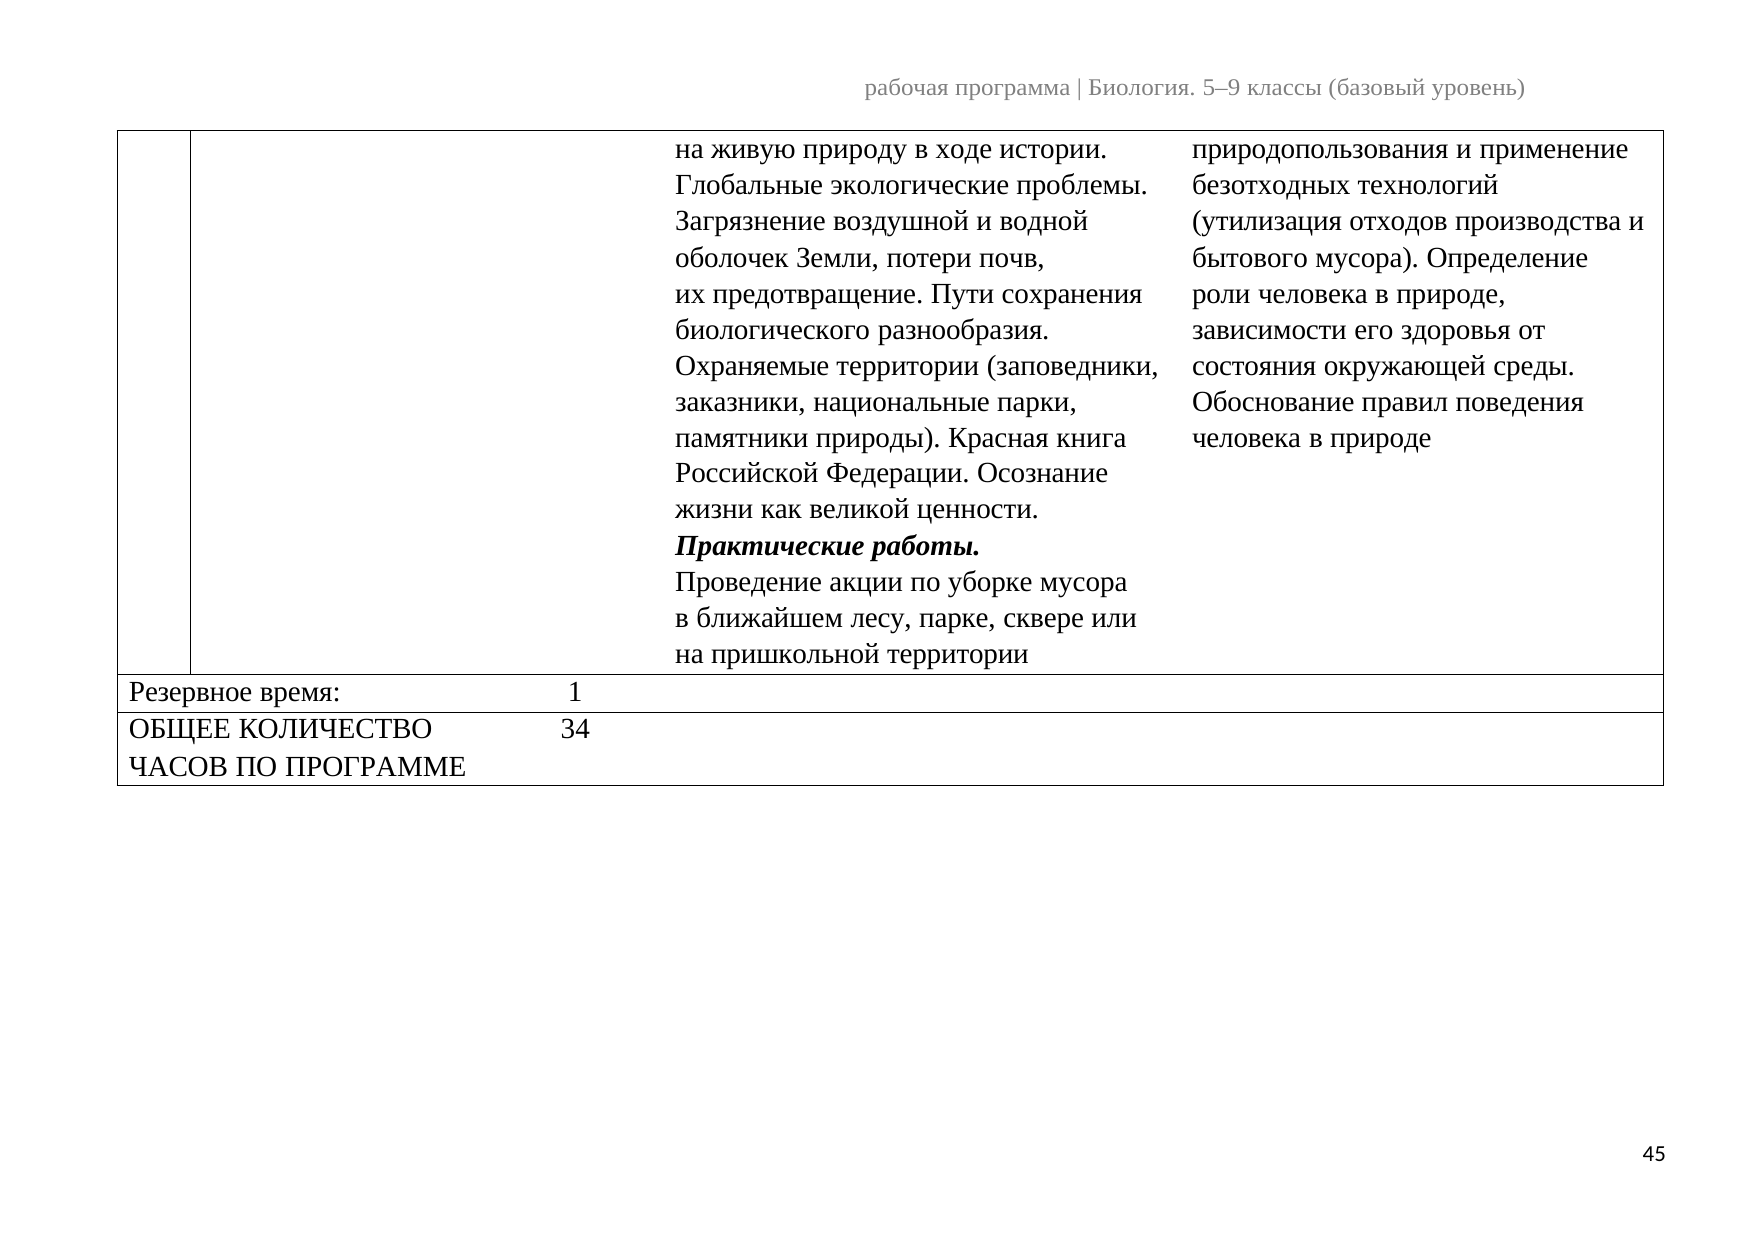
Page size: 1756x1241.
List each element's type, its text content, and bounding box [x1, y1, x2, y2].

table_cell ОБЩЕЕ КОЛИЧЕСТВО 34 ЧАСОВ ПО ПРОГРАММЕ [118, 713, 861, 785]
table_header на живую природу в ходе истории. природопользования и применение Глобальные экологические проблемы. безотходных технологий Загрязнение воздушной и водной (утилизация отходов производства и оболочек Земли, потери почв, бытового мусора). Определение их предотвращение. Пути сохранения роли человека в природе, биологического разнообразия. зависимости его здоровья от Охраняемые территории (заповедники, состояния окружающей среды. заказники, национальные парки, Обоснование правил поведения памятники природы). Красная книга человека в природе Российской Федерации. Осознание жизни как великой ценности. Практические работы. Проведение акции по уборке мусора в ближайшем лесу, парке, сквере или на пришкольной территории [118, 131, 1663, 674]
table_cell [861, 675, 1663, 712]
table_cell Резервное время: 1 [118, 675, 861, 712]
table_cell [861, 713, 1663, 785]
